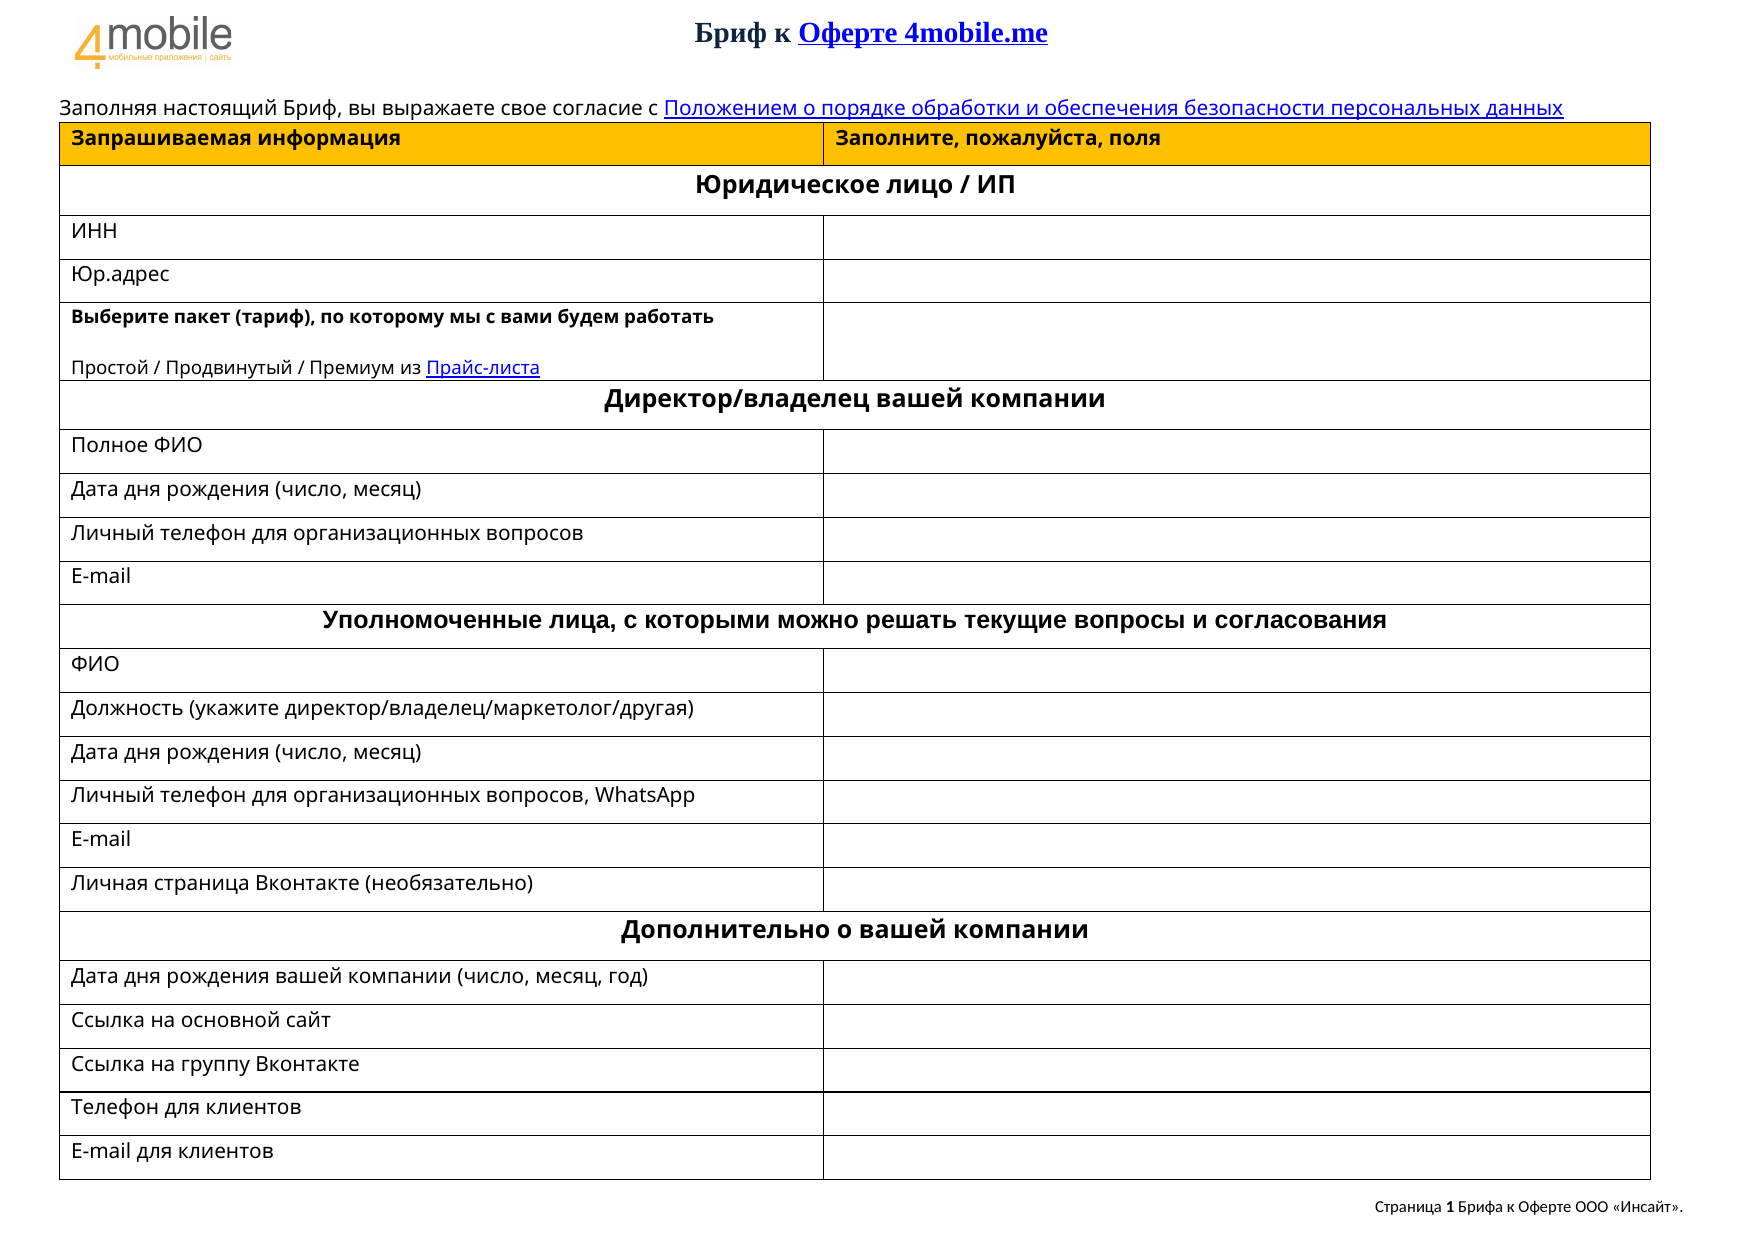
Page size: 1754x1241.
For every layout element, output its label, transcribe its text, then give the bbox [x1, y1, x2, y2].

table_cell Должность (укажите директор/владелец/маркетолог/другая) [60, 693, 823, 736]
picture [74, 16, 232, 69]
table_cell [824, 303, 1650, 380]
table_cell Личная страница Вконтакте (необязательно) [60, 868, 823, 911]
table_cell Дата дня рождения вашей компании (число, месяц, год) [60, 961, 823, 1004]
table_header Заполните, пожалуйста, поля [824, 123, 1650, 165]
table_cell [824, 737, 1650, 779]
table_cell Ссылка на группу Вконтакте [60, 1049, 823, 1091]
table_cell E-mail [60, 562, 823, 604]
text Заполняя настоящий Бриф, вы выражаете свое согласие с Положением о порядке обработки и обеспечения безопасности персональных данных [59, 93, 1683, 122]
table_cell [824, 781, 1650, 823]
table_cell Дата дня рождения (число, месяц) [60, 737, 823, 779]
table_cell ФИО [60, 649, 823, 692]
table_cell Директор/владелец вашей компании [60, 381, 1650, 429]
table_cell [824, 1005, 1650, 1048]
table_cell [824, 1049, 1650, 1091]
table_cell [824, 216, 1650, 258]
table_cell E-mail для клиентов [60, 1136, 823, 1179]
table_cell Юр.адрес [60, 260, 823, 302]
table_cell Юридическое лицо / ИП [60, 166, 1650, 215]
table_cell Личный телефон для организационных вопросов, WhatsApp [60, 781, 823, 823]
table_cell [824, 649, 1650, 692]
table_cell [824, 260, 1650, 302]
table_cell [824, 693, 1650, 736]
table_cell Полное ФИО [60, 430, 823, 473]
table_cell Телефон для клиентов [60, 1093, 823, 1135]
table_cell [824, 518, 1650, 561]
table_cell Личный телефон для организационных вопросов [60, 518, 823, 561]
table_cell [824, 824, 1650, 867]
table_cell [824, 961, 1650, 1004]
table_cell ИНН [60, 216, 823, 258]
table_cell [824, 868, 1650, 911]
table_cell [824, 430, 1650, 473]
table_cell Дата дня рождения (число, месяц) [60, 474, 823, 517]
table_header Запрашиваемая информация [60, 123, 823, 165]
table_cell E-mail [60, 824, 823, 867]
table_cell [824, 1136, 1650, 1179]
table_cell [824, 474, 1650, 517]
table_cell Ссылка на основной сайт [60, 1005, 823, 1048]
table_cell Уполномоченные лица, с которыми можно решать текущие вопросы и согласования [60, 605, 1650, 648]
table_cell Дополнительно о вашей компании [60, 912, 1650, 960]
table_cell [824, 1093, 1650, 1135]
table_cell Выберите пакет (тариф), по которому мы с вами будем работать Простой / Продвинутый / Премиум из Прайс-листа [60, 303, 823, 380]
table_cell [824, 562, 1650, 604]
